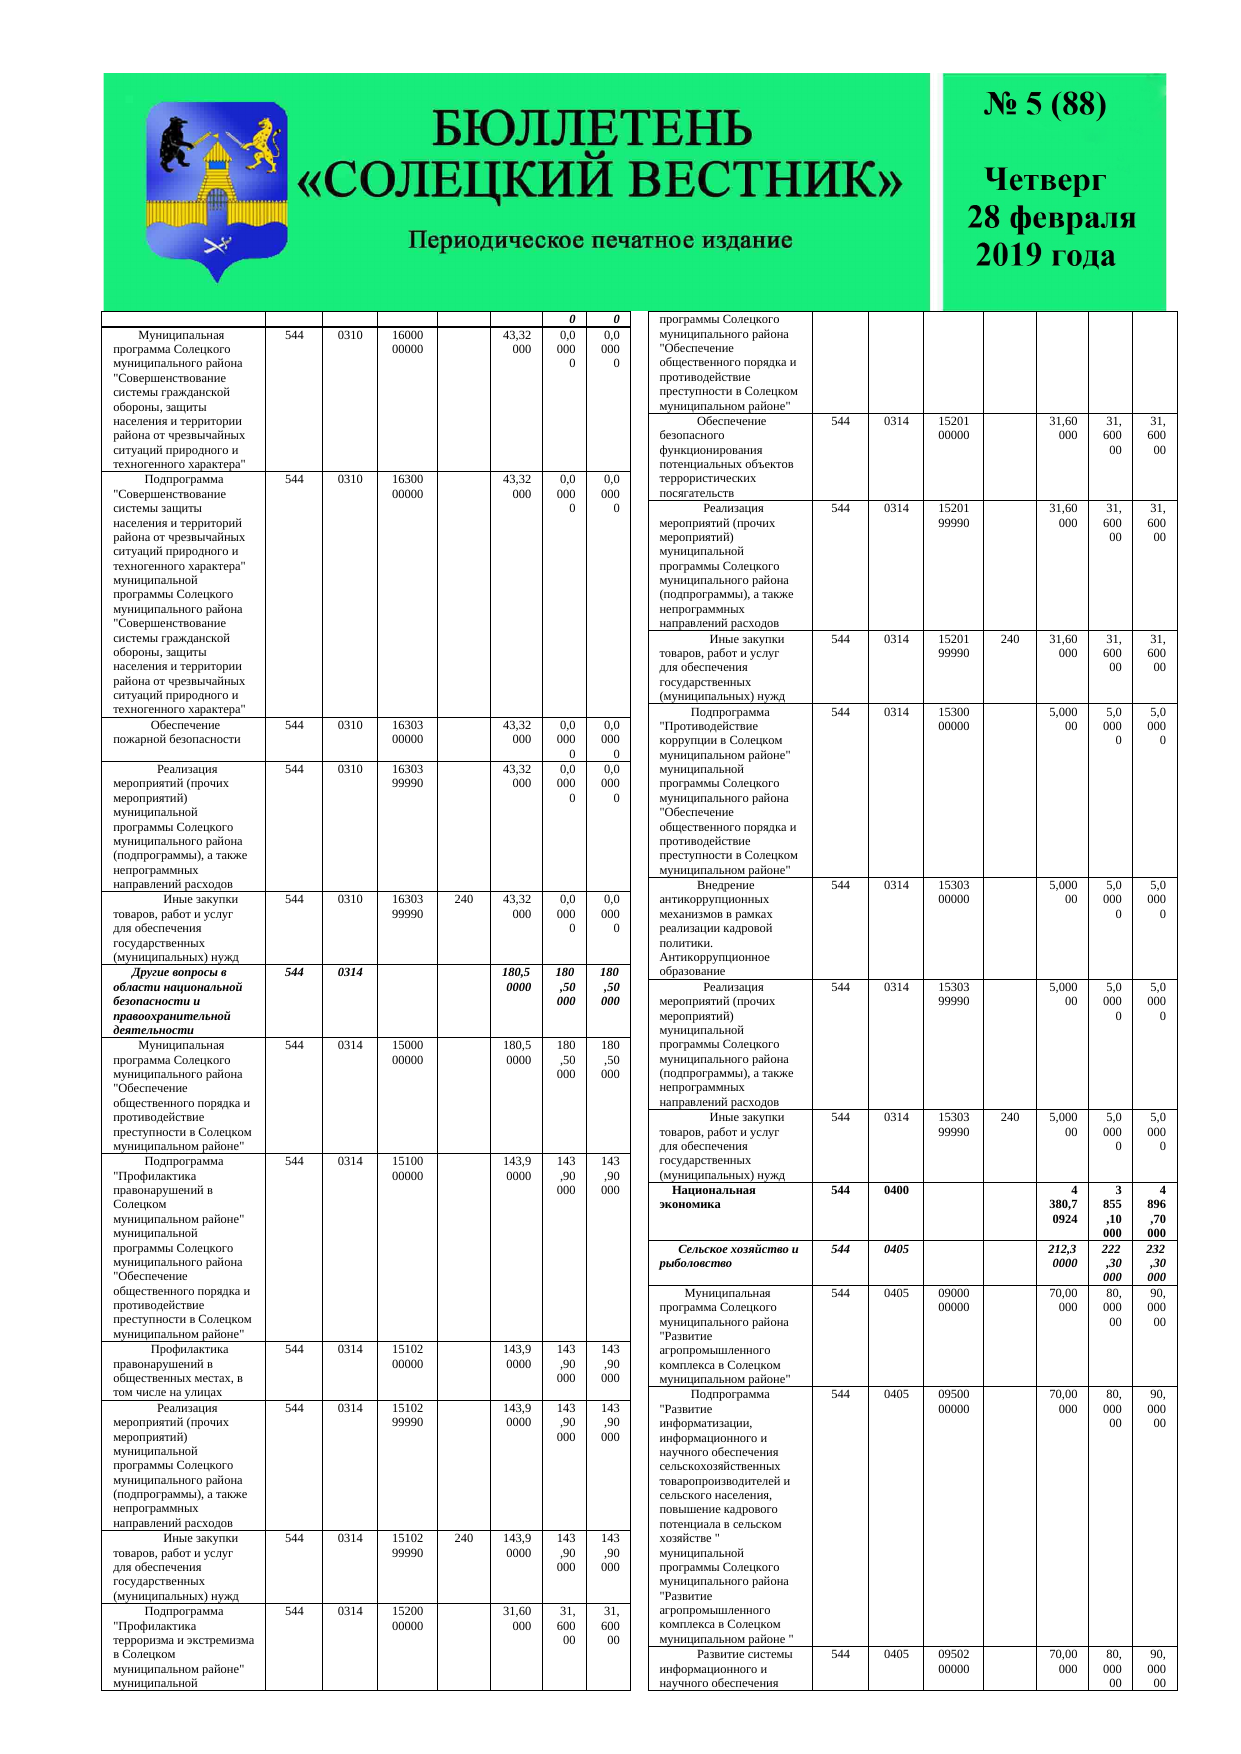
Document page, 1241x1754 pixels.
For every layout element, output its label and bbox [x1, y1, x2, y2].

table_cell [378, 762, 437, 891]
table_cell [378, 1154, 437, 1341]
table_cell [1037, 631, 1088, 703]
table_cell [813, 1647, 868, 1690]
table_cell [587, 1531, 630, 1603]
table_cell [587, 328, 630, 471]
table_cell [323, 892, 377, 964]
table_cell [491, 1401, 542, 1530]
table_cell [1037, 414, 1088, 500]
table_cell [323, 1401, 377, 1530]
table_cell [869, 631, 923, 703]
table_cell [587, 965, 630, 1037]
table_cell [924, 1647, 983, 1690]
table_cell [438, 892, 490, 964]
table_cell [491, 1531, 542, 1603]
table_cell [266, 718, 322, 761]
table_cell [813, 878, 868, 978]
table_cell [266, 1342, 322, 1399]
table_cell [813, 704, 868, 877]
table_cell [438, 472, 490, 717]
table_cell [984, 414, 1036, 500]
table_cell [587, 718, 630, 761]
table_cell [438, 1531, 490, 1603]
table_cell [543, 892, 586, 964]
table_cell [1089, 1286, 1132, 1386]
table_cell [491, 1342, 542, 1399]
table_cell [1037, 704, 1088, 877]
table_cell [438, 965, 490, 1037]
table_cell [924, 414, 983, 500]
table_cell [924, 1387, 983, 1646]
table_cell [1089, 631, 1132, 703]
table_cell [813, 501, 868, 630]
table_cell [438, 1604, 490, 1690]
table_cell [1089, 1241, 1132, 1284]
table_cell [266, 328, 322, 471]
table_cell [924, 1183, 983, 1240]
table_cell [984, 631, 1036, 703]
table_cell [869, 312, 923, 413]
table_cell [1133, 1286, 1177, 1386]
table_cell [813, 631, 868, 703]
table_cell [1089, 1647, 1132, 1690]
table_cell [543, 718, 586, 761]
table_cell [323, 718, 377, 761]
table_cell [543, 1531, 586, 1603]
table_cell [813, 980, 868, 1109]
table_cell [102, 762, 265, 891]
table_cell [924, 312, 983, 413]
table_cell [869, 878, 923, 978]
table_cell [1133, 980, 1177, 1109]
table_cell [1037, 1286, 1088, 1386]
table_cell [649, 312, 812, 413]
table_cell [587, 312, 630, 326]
picture [103, 73, 1167, 311]
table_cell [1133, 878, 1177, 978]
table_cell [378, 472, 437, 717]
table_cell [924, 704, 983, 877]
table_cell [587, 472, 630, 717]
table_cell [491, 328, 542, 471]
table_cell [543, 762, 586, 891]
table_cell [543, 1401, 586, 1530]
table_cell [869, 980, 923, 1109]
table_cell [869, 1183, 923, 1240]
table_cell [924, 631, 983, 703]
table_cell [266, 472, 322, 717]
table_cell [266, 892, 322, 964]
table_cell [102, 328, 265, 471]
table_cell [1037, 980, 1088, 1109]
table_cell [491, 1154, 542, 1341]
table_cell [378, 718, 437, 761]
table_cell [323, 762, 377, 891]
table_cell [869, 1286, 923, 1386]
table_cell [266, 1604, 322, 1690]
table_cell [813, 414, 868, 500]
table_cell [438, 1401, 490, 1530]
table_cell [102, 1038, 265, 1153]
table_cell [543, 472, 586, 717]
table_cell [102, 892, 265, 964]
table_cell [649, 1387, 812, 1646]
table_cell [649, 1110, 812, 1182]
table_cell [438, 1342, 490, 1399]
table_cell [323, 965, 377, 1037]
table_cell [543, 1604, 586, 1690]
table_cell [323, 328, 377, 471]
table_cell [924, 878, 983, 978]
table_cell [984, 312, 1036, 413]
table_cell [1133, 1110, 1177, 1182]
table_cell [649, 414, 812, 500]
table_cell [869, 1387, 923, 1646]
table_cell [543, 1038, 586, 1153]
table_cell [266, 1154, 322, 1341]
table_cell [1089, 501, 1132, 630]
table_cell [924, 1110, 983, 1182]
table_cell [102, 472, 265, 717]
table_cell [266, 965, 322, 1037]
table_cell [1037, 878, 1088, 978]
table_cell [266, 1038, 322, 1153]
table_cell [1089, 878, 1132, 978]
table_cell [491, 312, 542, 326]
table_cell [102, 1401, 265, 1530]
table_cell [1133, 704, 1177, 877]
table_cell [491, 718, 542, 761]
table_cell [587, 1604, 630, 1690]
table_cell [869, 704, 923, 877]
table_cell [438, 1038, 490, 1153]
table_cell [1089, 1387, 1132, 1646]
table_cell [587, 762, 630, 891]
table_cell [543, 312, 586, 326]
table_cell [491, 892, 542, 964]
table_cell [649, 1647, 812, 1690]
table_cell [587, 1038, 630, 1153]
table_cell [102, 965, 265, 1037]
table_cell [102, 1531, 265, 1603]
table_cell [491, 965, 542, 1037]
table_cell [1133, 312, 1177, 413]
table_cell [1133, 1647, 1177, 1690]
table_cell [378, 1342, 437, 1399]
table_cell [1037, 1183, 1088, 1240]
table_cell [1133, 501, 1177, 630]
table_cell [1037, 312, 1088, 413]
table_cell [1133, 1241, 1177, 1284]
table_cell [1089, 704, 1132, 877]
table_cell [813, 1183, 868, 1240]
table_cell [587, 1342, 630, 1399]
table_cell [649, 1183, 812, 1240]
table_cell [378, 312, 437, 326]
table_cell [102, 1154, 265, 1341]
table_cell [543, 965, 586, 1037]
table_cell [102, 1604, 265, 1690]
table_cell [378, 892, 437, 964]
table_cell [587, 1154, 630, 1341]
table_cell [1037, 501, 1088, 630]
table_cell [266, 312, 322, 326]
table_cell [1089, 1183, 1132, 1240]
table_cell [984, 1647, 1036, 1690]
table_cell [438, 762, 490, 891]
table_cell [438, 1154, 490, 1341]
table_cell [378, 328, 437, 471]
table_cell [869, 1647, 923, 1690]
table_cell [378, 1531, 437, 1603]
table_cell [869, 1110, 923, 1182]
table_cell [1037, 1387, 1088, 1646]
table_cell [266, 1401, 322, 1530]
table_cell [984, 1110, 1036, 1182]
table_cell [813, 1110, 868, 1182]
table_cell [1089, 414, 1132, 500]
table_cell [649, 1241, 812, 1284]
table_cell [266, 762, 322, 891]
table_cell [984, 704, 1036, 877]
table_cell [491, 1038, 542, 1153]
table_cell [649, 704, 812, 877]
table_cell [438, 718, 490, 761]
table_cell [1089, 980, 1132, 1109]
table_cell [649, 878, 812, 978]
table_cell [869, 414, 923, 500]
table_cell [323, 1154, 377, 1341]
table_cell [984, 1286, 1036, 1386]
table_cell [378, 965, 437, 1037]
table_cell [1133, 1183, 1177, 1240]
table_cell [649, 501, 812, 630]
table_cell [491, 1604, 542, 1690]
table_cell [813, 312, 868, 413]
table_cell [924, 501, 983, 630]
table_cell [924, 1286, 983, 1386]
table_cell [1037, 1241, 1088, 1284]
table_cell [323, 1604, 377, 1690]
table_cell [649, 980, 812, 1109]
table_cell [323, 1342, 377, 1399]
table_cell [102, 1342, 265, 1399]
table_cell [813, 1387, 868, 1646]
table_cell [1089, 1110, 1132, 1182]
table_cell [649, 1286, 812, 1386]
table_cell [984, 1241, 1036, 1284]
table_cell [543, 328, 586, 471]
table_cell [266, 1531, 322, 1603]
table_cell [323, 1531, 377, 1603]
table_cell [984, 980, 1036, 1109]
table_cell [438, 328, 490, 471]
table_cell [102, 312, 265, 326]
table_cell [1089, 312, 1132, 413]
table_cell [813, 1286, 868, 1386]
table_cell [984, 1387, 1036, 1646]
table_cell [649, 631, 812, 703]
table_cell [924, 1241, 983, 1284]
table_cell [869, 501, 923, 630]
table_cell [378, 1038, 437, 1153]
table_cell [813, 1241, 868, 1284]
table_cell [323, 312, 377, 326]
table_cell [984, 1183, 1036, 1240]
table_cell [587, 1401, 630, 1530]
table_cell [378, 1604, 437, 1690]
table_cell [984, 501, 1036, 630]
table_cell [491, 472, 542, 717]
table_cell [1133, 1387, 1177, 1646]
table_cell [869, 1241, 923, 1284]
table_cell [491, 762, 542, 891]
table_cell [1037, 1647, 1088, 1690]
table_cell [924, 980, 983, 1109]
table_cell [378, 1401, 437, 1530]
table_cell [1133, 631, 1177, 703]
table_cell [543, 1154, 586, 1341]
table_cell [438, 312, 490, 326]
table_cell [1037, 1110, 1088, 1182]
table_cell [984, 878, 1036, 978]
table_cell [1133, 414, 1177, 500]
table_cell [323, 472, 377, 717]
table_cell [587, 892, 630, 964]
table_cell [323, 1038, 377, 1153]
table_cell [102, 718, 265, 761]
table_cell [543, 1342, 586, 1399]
